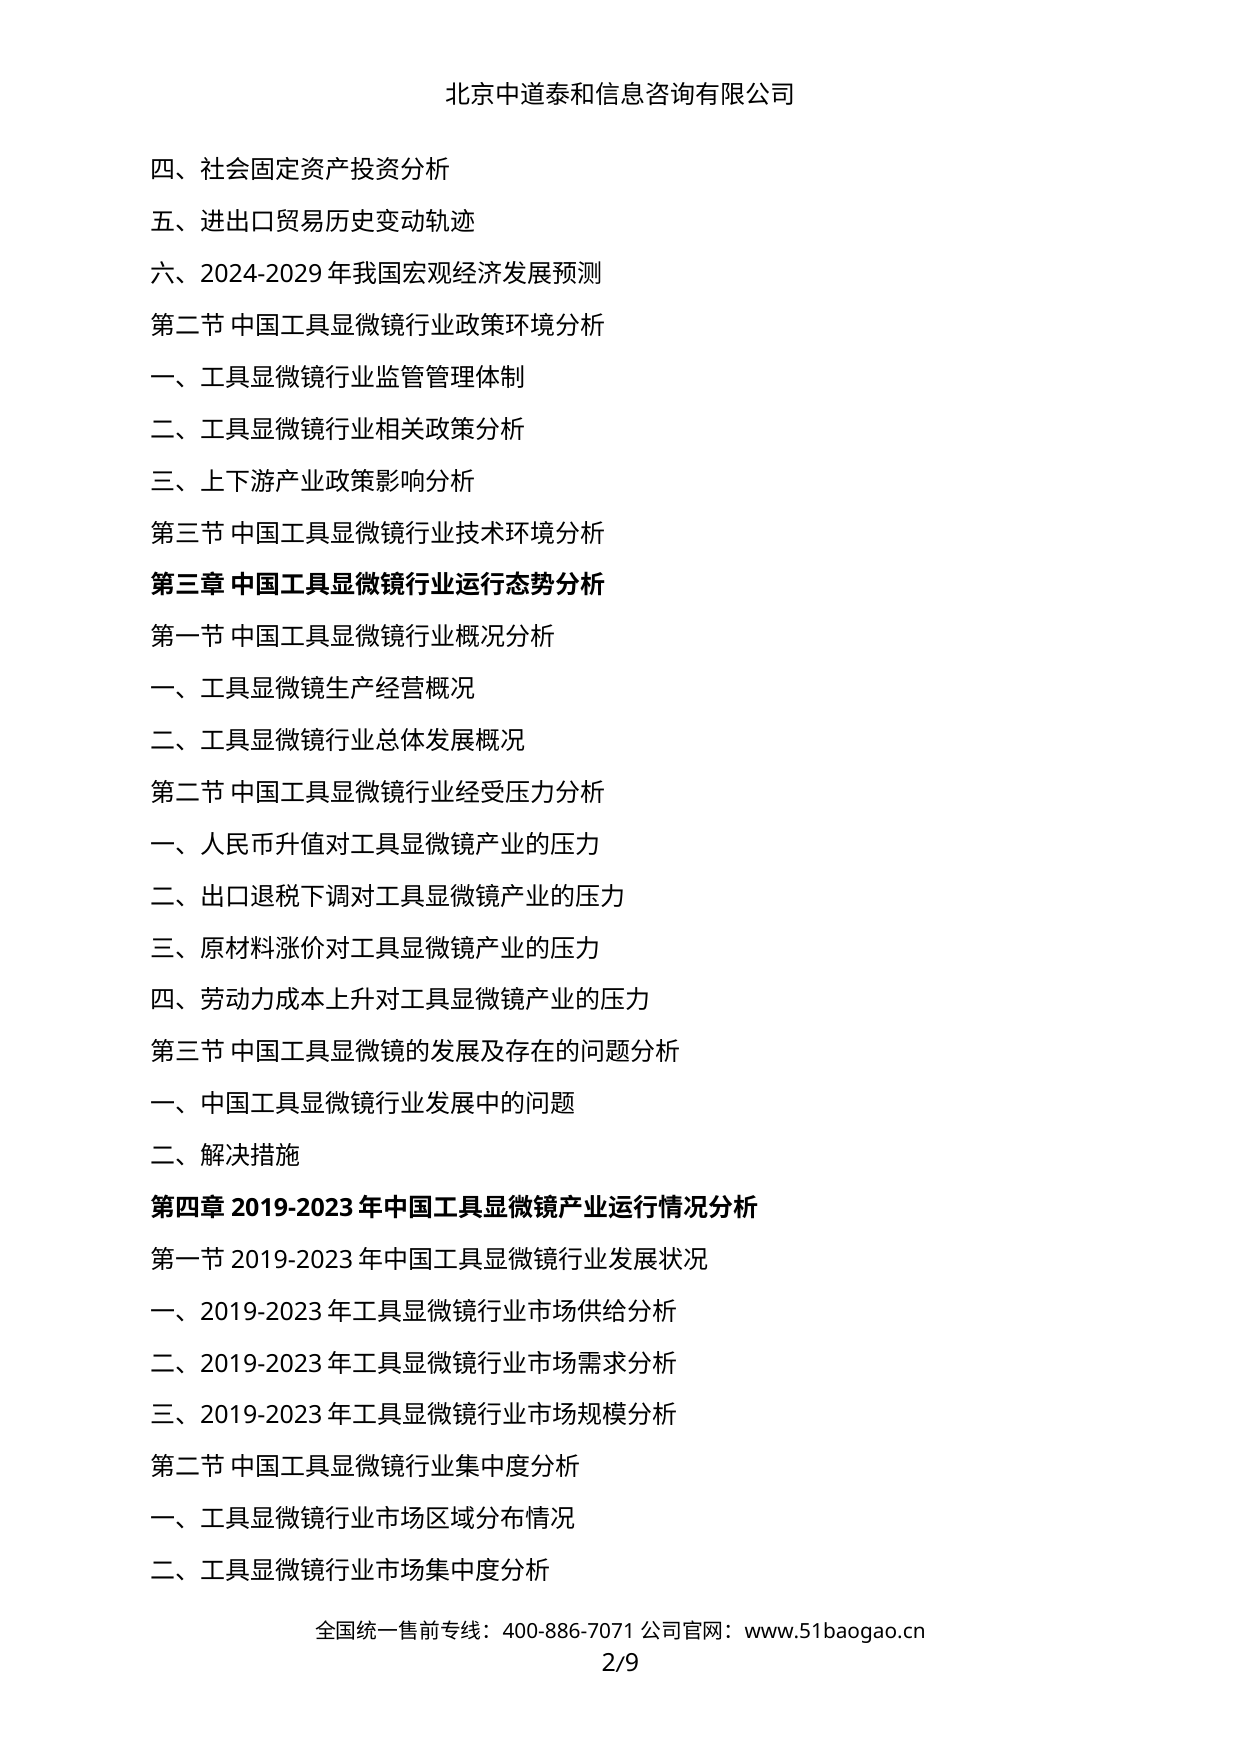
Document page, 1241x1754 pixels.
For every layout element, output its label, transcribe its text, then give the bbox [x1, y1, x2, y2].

text 一、中国工具显微镜行业发展中的问题 [150, 1084, 1090, 1120]
text 六、2024-2029年我国宏观经济发展预测 [150, 254, 1090, 290]
text 二、解决措施 [150, 1136, 1090, 1172]
text 四、社会固定资产投资分析 [150, 150, 1090, 186]
text 第三节 中国工具显微镜的发展及存在的问题分析 [150, 1032, 1090, 1068]
text 第三章 中国工具显微镜行业运行态势分析 [150, 565, 1090, 601]
text 二、工具显微镜行业相关政策分析 [150, 409, 1090, 446]
text 三、上下游产业政策影响分析 [150, 461, 1090, 497]
text 二、工具显微镜行业总体发展概况 [150, 721, 1090, 757]
text 一、工具显微镜行业监管管理体制 [150, 357, 1090, 394]
text 第一节 2019-2023年中国工具显微镜行业发展状况 [150, 1239, 1090, 1276]
text 二、工具显微镜行业市场集中度分析 [150, 1551, 1090, 1587]
text 第一节 中国工具显微镜行业概况分析 [150, 617, 1090, 653]
text 一、工具显微镜生产经营概况 [150, 669, 1090, 705]
text 第四章 2019-2023年中国工具显微镜产业运行情况分析 [150, 1187, 1090, 1224]
text 一、工具显微镜行业市场区域分布情况 [150, 1499, 1090, 1535]
text 二、2019-2023年工具显微镜行业市场需求分析 [150, 1343, 1090, 1379]
text 一、2019-2023年工具显微镜行业市场供给分析 [150, 1291, 1090, 1327]
text 第三节 中国工具显微镜行业技术环境分析 [150, 513, 1090, 549]
text 第二节 中国工具显微镜行业经受压力分析 [150, 772, 1090, 809]
text 四、劳动力成本上升对工具显微镜产业的压力 [150, 980, 1090, 1016]
text 一、人民币升值对工具显微镜产业的压力 [150, 824, 1090, 861]
text 二、出口退税下调对工具显微镜产业的压力 [150, 876, 1090, 912]
text 三、原材料涨价对工具显微镜产业的压力 [150, 928, 1090, 964]
text 第二节 中国工具显微镜行业集中度分析 [150, 1447, 1090, 1483]
text 第二节 中国工具显微镜行业政策环境分析 [150, 306, 1090, 342]
text 五、进出口贸易历史变动轨迹 [150, 202, 1090, 238]
text 三、2019-2023年工具显微镜行业市场规模分析 [150, 1395, 1090, 1431]
